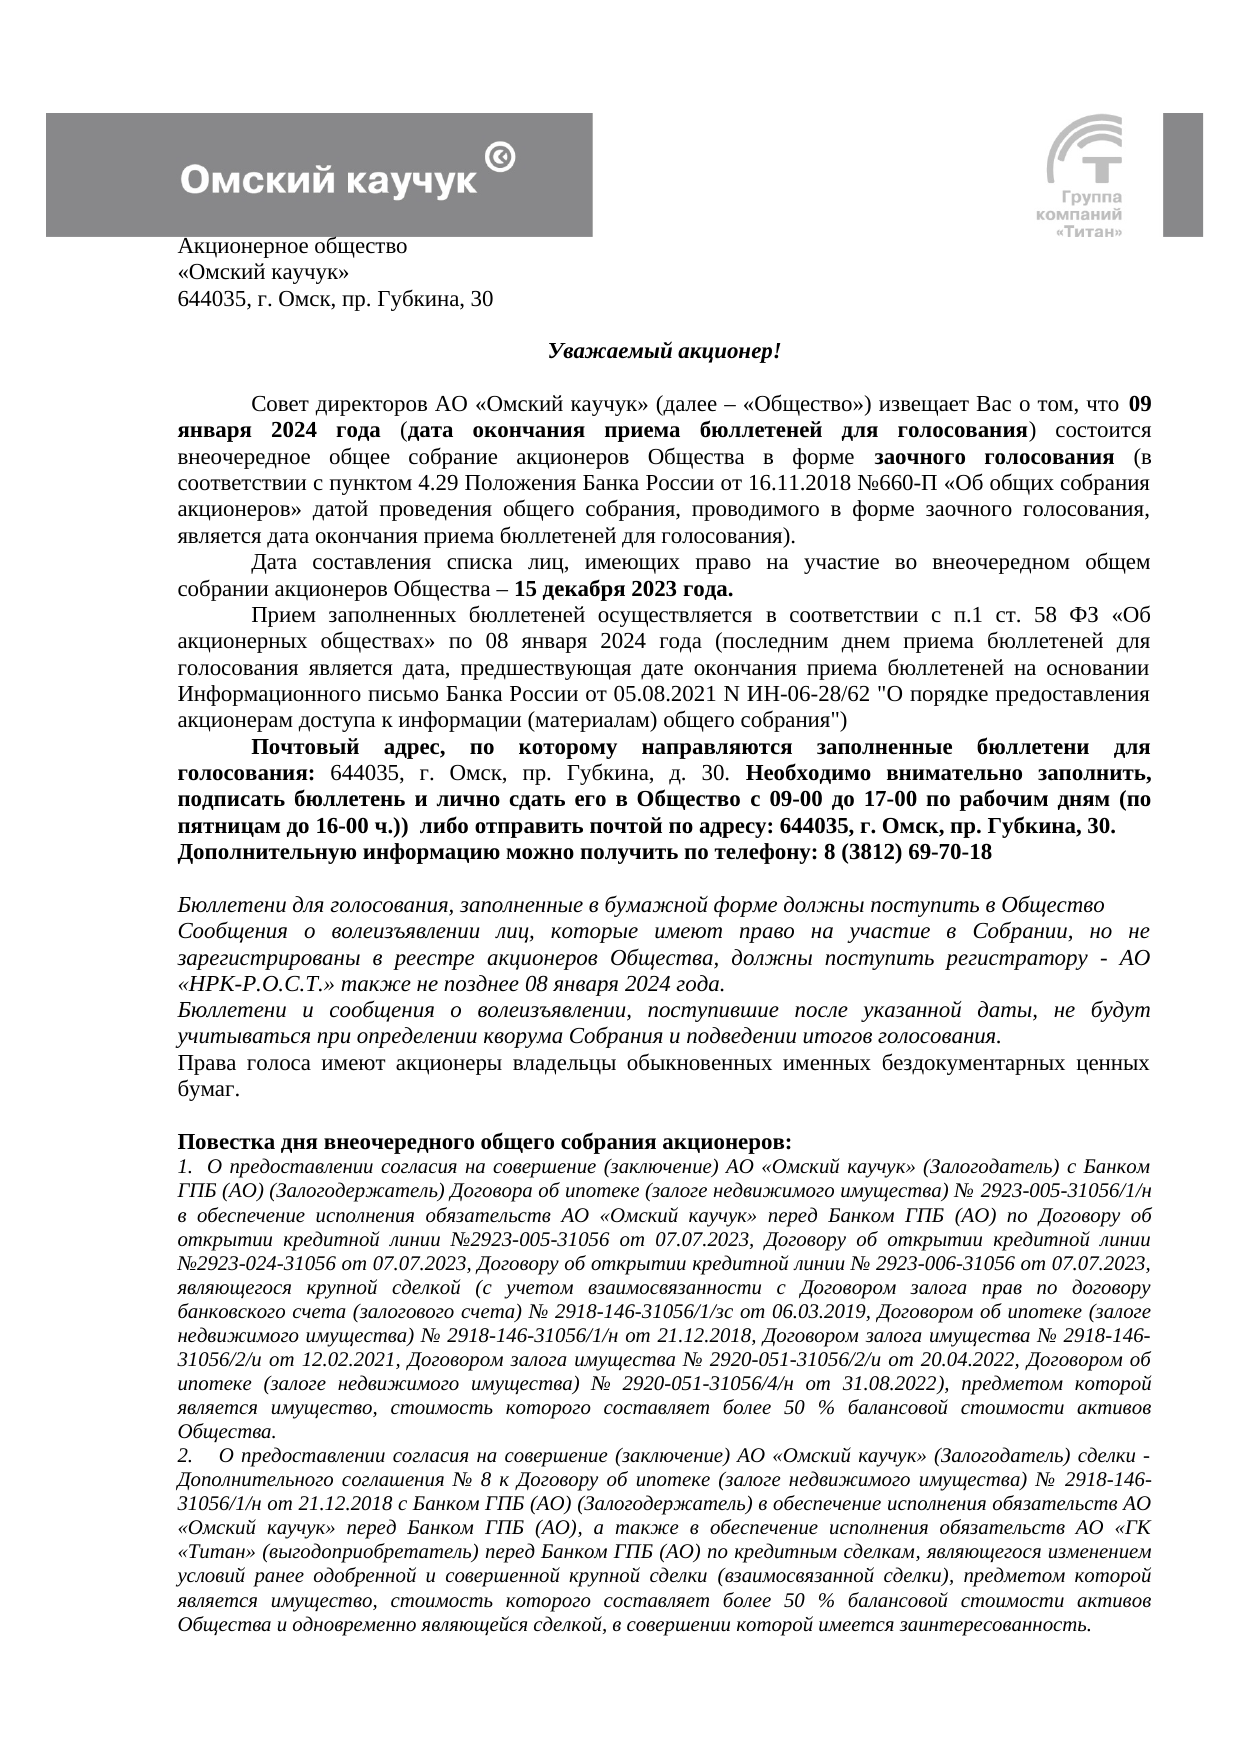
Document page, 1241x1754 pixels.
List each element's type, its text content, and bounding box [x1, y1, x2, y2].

text Дата составления списка лиц, имеющих право на участие во внеочередном общем собрании акционеров Общества – 15 декабря 2023 года. [177, 548, 1152, 601]
list О предоставлении согласия на совершение (заключение) АО «Омский каучук» (Залогодатель) с Банком ГПБ (АО) (Залогодержатель) Договора об ипотеке (залоге недвижимого имущества) № 2923-005-31056/1/н в обеспечение исполнения обязательств АО «Омский каучук» перед Банком ГПБ (АО) по Договору об открытии кредитной линии №2923-005-31056 от 07.07.2023, Договору об открытии кредитной линии №2923-024-31056 от 07.07.2023, Договору об открытии кредитной линии № 2923-006-31056 от 07.07.2023, являющегося крупной сделкой (с учетом взаимосвязанности с Договором залога прав по договору банковского счета (залогового счета) № 2918-146-31056/1/зс от 06.03.2019, Договором об ипотеке (залоге недвижимого имущества) № 2918-146-31056/1/н от 21.12.2018, Договором залога имущества № 2918-146-31056/2/и от 12.02.2021, Договором залога имущества № 2920-051-31056/2/и от 20.04.2022, Договором об ипотеке (залоге недвижимого имущества) № 2920-051-31056/4/н от 31.08.2022), предметом которой является имущество, стоимость которого составляет более 50 % балансовой стоимости активов Общества. [177, 1371, 1152, 1443]
text Прием заполненных бюллетеней осуществляется в соответствии с п.1 ст. 58 ФЗ «Об акционерных обществах» по 08 января 2024 года (последним днем приема бюллетеней для голосования является дата, предшествующая дате окончания приема бюллетеней на основании Информационного письмо Банка России от 05.08.2021 N ИН-06-28/62 "О порядке предоставления акционерам доступа к информации (материалам) общего собрания") [177, 601, 1152, 733]
text Сообщения о волеизъявлении лиц, которые имеют право на участие в Собрании, но не зарегистрированы в реестре акционеров Общества, должны поступить регистратору - АО «НРК-Р.О.С.Т.» также не позднее 08 января 2024 года. [177, 917, 1152, 996]
text Дополнительную информацию можно получить по телефону: 8 (3812) 69-70-18 [177, 838, 1152, 864]
text Акционерное общество [177, 232, 1152, 258]
text Бюллетени для голосования, заполненные в бумажной форме должны поступить в Общество [177, 891, 1152, 917]
text Права голоса имеют акционеры владельцы обыкновенных именных бездокументарных ценных бумаг. [177, 1049, 1152, 1102]
picture [46, 113, 1204, 237]
list О предоставлении согласия на совершение (заключение) АО «Омский каучук» (Залогодатель) с Банком ГПБ (АО) (Залогодержатель) Договора об ипотеке (залоге недвижимого имущества) № 2923-005-31056/1/н в обеспечение исполнения обязательств АО «Омский каучук» перед Банком ГПБ (АО) по Договору об открытии кредитной линии №2923-005-31056 от 07.07.2023, Договору об открытии кредитной линии №2923-024-31056 от 07.07.2023, Договору об открытии кредитной линии № 2923-006-31056 от 07.07.2023, являющегося крупной сделкой (с учетом взаимосвязанности с Договором залога прав по договору банковского счета (залогового счета) № 2918-146-31056/1/зс от 06.03.2019, Договором об ипотеке (залоге недвижимого имущества) № 2918-146-31056/1/н от 21.12.2018, Договором залога имущества № 2918-146-31056/2/и от 12.02.2021, Договором залога имущества № 2920-051-31056/2/и от 20.04.2022, Договором об ипотеке (залоге недвижимого имущества) № 2920-051-31056/4/н от 31.08.2022), предметом которой является имущество, стоимость которого составляет более 50 % балансовой стоимости активов Общества. [177, 1154, 1152, 1299]
text 644035, г. Омск, пр. Губкина, 30 [177, 285, 1152, 311]
text Уважаемый акционер! [177, 337, 1152, 364]
text Бюллетени и сообщения о волеизъявлении, поступившие после указанной даты, не будут учитываться при определении кворума Собрания и подведении итогов голосования. [177, 996, 1152, 1049]
text Совет директоров АО «Омский каучук» (далее – «Общество») извещает Вас о том, что 09 января 2024 года (дата окончания приема бюллетеней для голосования) состоится внеочередное общее собрание акционеров Общества в форме заочного голосования (в соответствии с пунктом 4.29 Положения Банка России от 16.11.2018 №660-П «Об общих собрания акционеров» датой проведения общего собрания, проводимого в форме заочного голосования, является дата окончания приема бюллетеней для голосования). [177, 390, 1152, 548]
list О предоставлении согласия на совершение (заключение) АО «Омский каучук» (Залогодатель) сделки - Дополнительного соглашения № 8 к Договору об ипотеке (залоге недвижимого имущества) № 2918-146-31056/1/н от 21.12.2018 с Банком ГПБ (АО) (Залогодержатель) в обеспечение исполнения обязательств АО «Омский каучук» перед Банком ГПБ (АО), а также в обеспечение исполнения обязательств АО «ГК «Титан» (выгодоприобретатель) перед Банком ГПБ (АО) по кредитным сделкам, являющегося изменением условий ранее одобренной и совершенной крупной сделки (взаимосвязанной сделки), предметом которой является имущество, стоимость которого составляет более 50 % балансовой стоимости активов Общества и одновременно являющейся сделкой, в совершении которой имеется заинтересованность. [177, 1443, 1152, 1636]
text Почтовый адрес, по которому направляются заполненные бюллетени для голосования: 644035, г. Омск, пр. Губкина, д. 30. Необходимо внимательно заполнить, подписать бюллетень и лично сдать его в Общество с 09-00 до 17-00 по рабочим дням (по пятницам до 16-00 ч.)) либо отправить почтой по адресу: 644035, г. Омск, пр. Губкина, 30. [177, 733, 1152, 838]
text «Омский каучук» [177, 258, 1152, 285]
text Повестка дня внеочередного общего собрания акционеров: [177, 1128, 1152, 1154]
